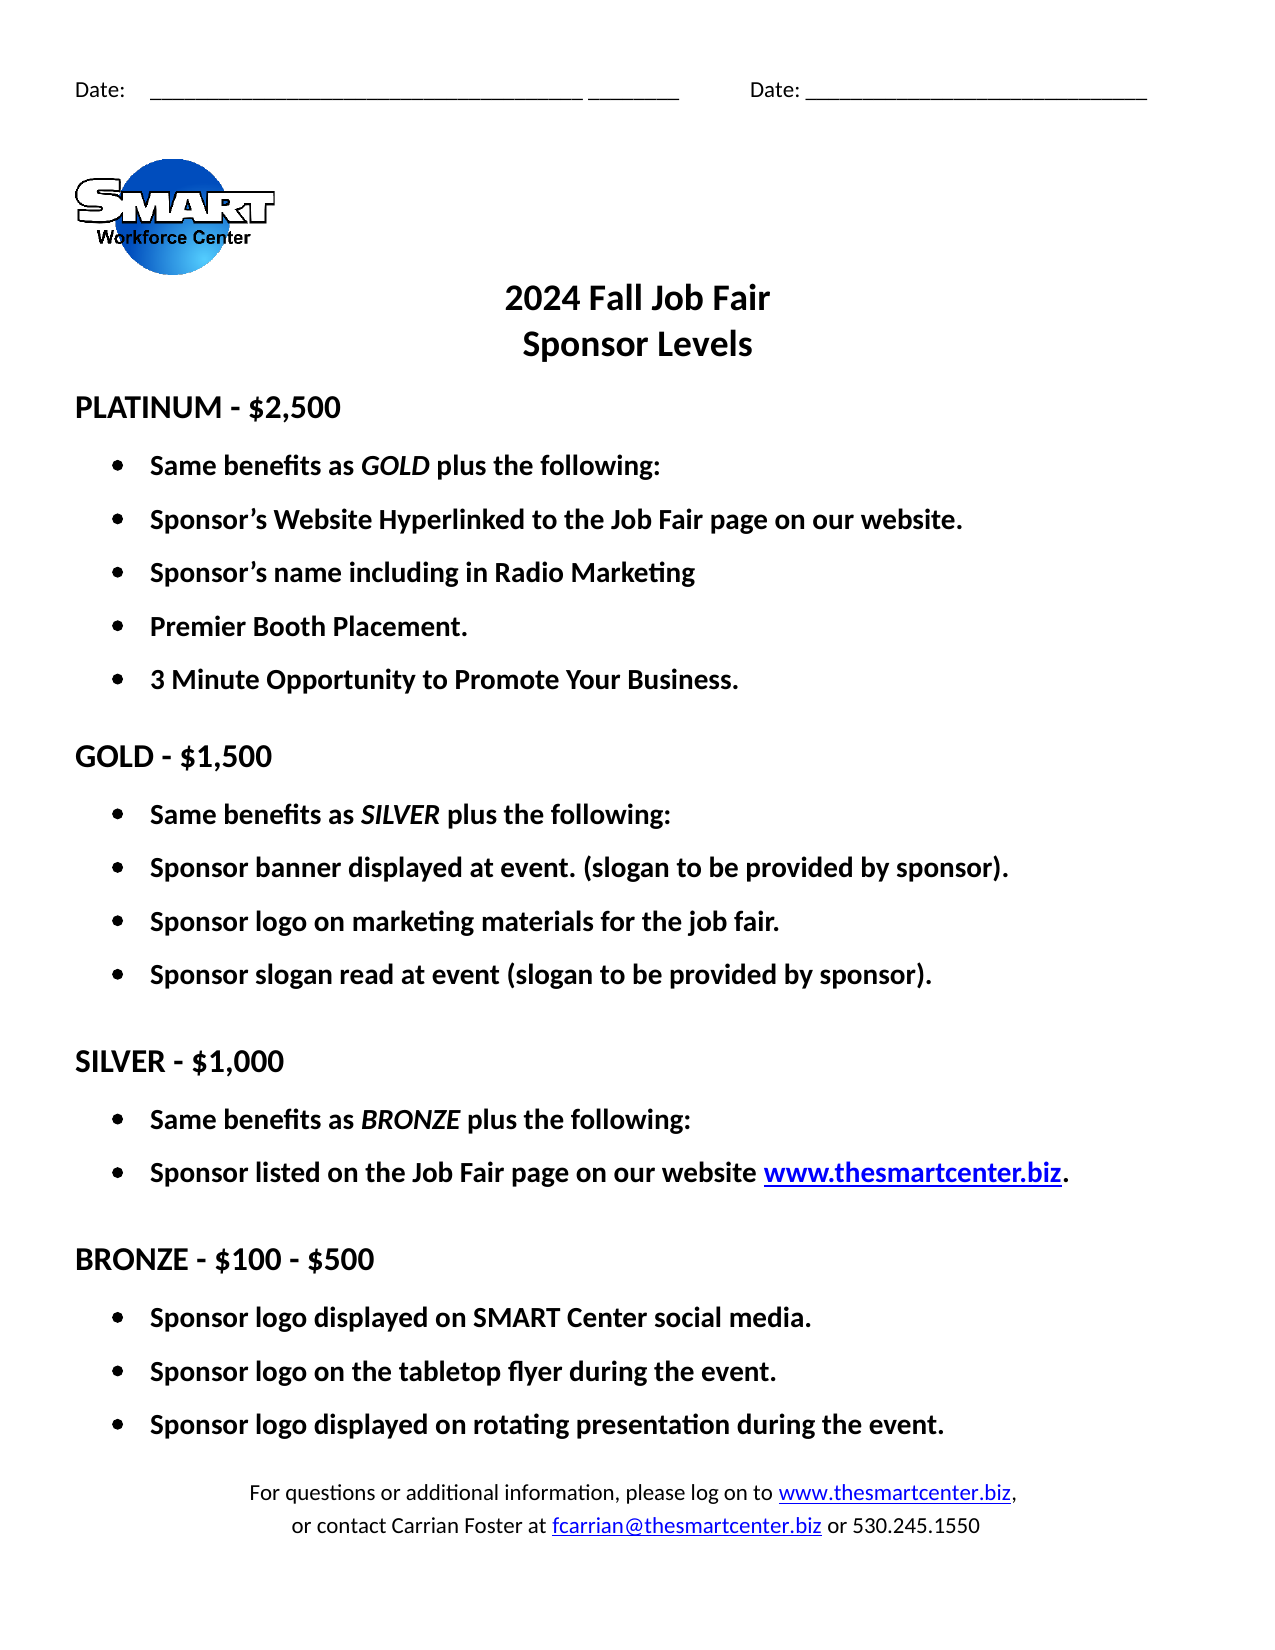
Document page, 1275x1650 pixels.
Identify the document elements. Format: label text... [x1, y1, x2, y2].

list Sponsor listed on the Job Fair page on our website www.thesmartcenter.biz. [112, 1154, 1200, 1190]
text Silver - $1,000 [75, 1040, 1200, 1081]
text Platinum - $2,500 [75, 386, 1200, 427]
list Same benefits as SILVER plus the following: [112, 796, 1200, 831]
list Same benefits as GOLD plus the following: [112, 447, 1200, 483]
list Sponsor logo on the tabletop flyer during the event. [112, 1353, 1200, 1388]
text Bronze - $100 - $500 [75, 1238, 1200, 1279]
list Sponsor logo displayed on rotating presentation during the event. [112, 1406, 1200, 1442]
list Sponsor slogan read at event (slogan to be provided by sponsor). [112, 956, 1200, 992]
text Date: ______________________________________ ________ Date: ______________________________ [75, 75, 1200, 103]
list Premier Booth Placement. [112, 608, 1200, 643]
text GOLD - $1,500 [75, 735, 1200, 776]
list Sponsor banner displayed at event. (slogan to be provided by sponsor). [112, 849, 1200, 885]
picture [75, 159, 275, 275]
text Sponsor Levels [75, 320, 1200, 366]
list Sponsor’s Website Hyperlinked to the Job Fair page on our website. [112, 501, 1200, 536]
list Sponsor logo displayed on SMART Center social media. [112, 1299, 1200, 1335]
list 3 Minute Opportunity to Promote Your Business. [112, 661, 1200, 697]
list Same benefits as BRONZE plus the following: [112, 1101, 1200, 1137]
list Sponsor’s name including in Radio Marketing [112, 554, 1200, 590]
text 2024 Fall Job Fair [75, 274, 1200, 320]
list Sponsor logo on marketing materials for the job fair. [112, 903, 1200, 938]
